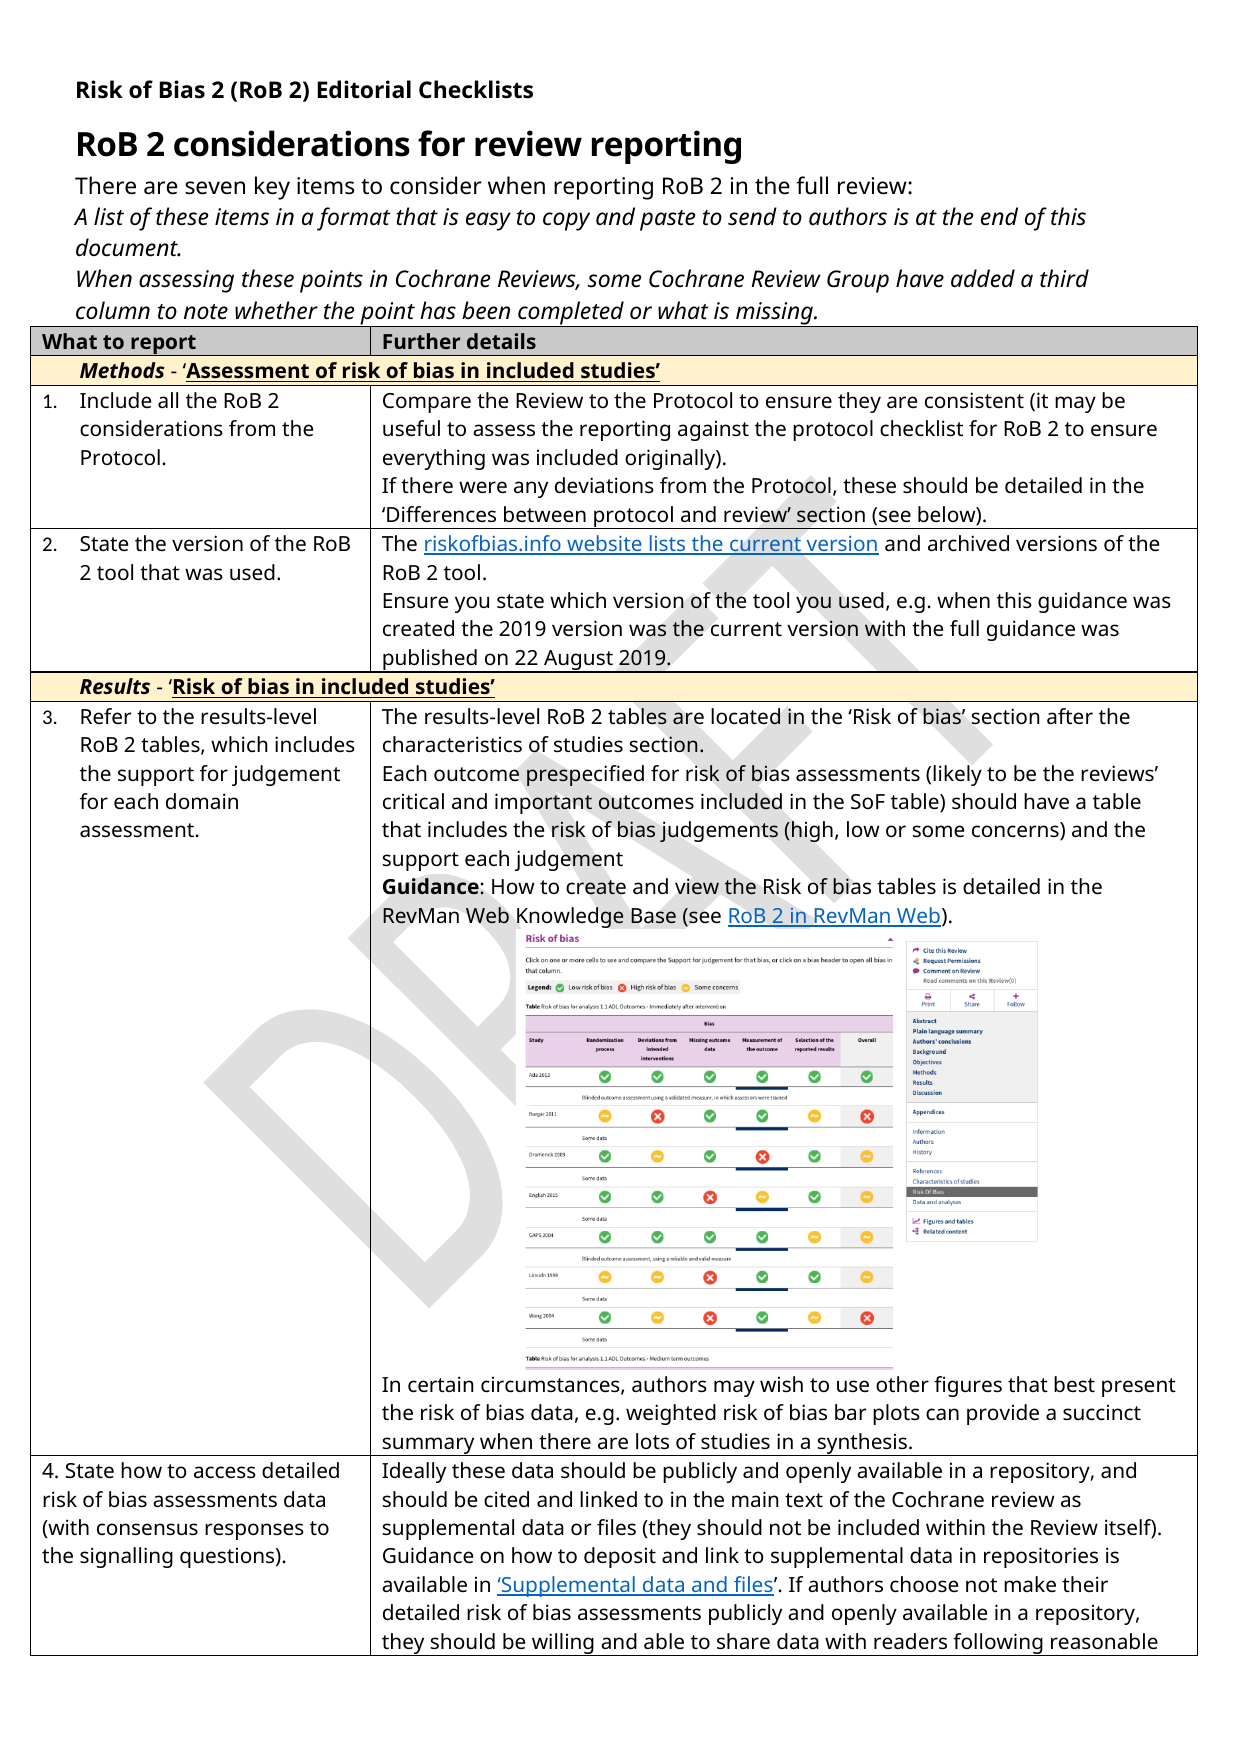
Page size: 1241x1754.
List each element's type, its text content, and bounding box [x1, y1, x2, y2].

table_cell Methods - ‘Assessment of risk of bias in included studies’ [31, 356, 1197, 385]
text When assessing these points in Cochrane Reviews, some Cochrane Review Group have added a third column to note whether the point has been completed or what is missing. [75, 263, 1165, 326]
table_cell Include all the RoB 2 considerations from the Protocol. [31, 386, 370, 528]
table_cell The riskofbias.info website lists the current version and archived versions of the RoB 2 tool. Ensure you state which version of the tool you used, e.g. when this guidance was created the 2019 version was the current version with the full guidance was published on 22 August 2019. [371, 529, 1197, 671]
table_cell Compare the Review to the Protocol to ensure they are consistent (it may be useful to assess the reporting against the protocol checklist for RoB 2 to ensure everything was included originally). If there were any deviations from the Protocol, these should be detailed in the ‘Differences between protocol and review’ section (see below). [371, 386, 1197, 528]
text A list of these items in a format that is easy to copy and paste to send to authors is at the end of this document. [75, 201, 1165, 263]
text There are seven key items to consider when reporting RoB 2 in the full review: [75, 170, 1165, 201]
table_cell The results-level RoB 2 tables are located in the ‘Risk of bias’ section after the characteristics of studies section. Each outcome prespecified for risk of bias assessments (likely to be the reviews’ critical and important outcomes included in the SoF table) should have a table that includes the risk of bias judgements (high, low or some concerns) and the support each judgement Guidance: How to create and view the Risk of bias tables is detailed in the RevMan Web Knowledge Base (see RoB 2 in RevMan Web). In certain circumstances, authors may wish to use other figures that best present the risk of bias data, e.g. weighted risk of bias bar plots can provide a succinct summary when there are lots of studies in a synthesis. [371, 702, 1197, 1455]
table_cell State the version of the RoB 2 tool that was used. [31, 529, 370, 671]
table_cell Results - ‘Risk of bias in included studies’ [31, 673, 1197, 701]
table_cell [371, 1456, 1197, 1655]
table_cell Refer to the results-level RoB 2 tables, which includes the support for judgement for each domain assessment. [31, 702, 370, 1455]
table_header What to report [31, 327, 370, 355]
table_header Further details [371, 327, 1197, 355]
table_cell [31, 1456, 370, 1655]
picture [515, 929, 1052, 1370]
subtitle RoB 2 considerations for review reporting [75, 105, 1165, 170]
